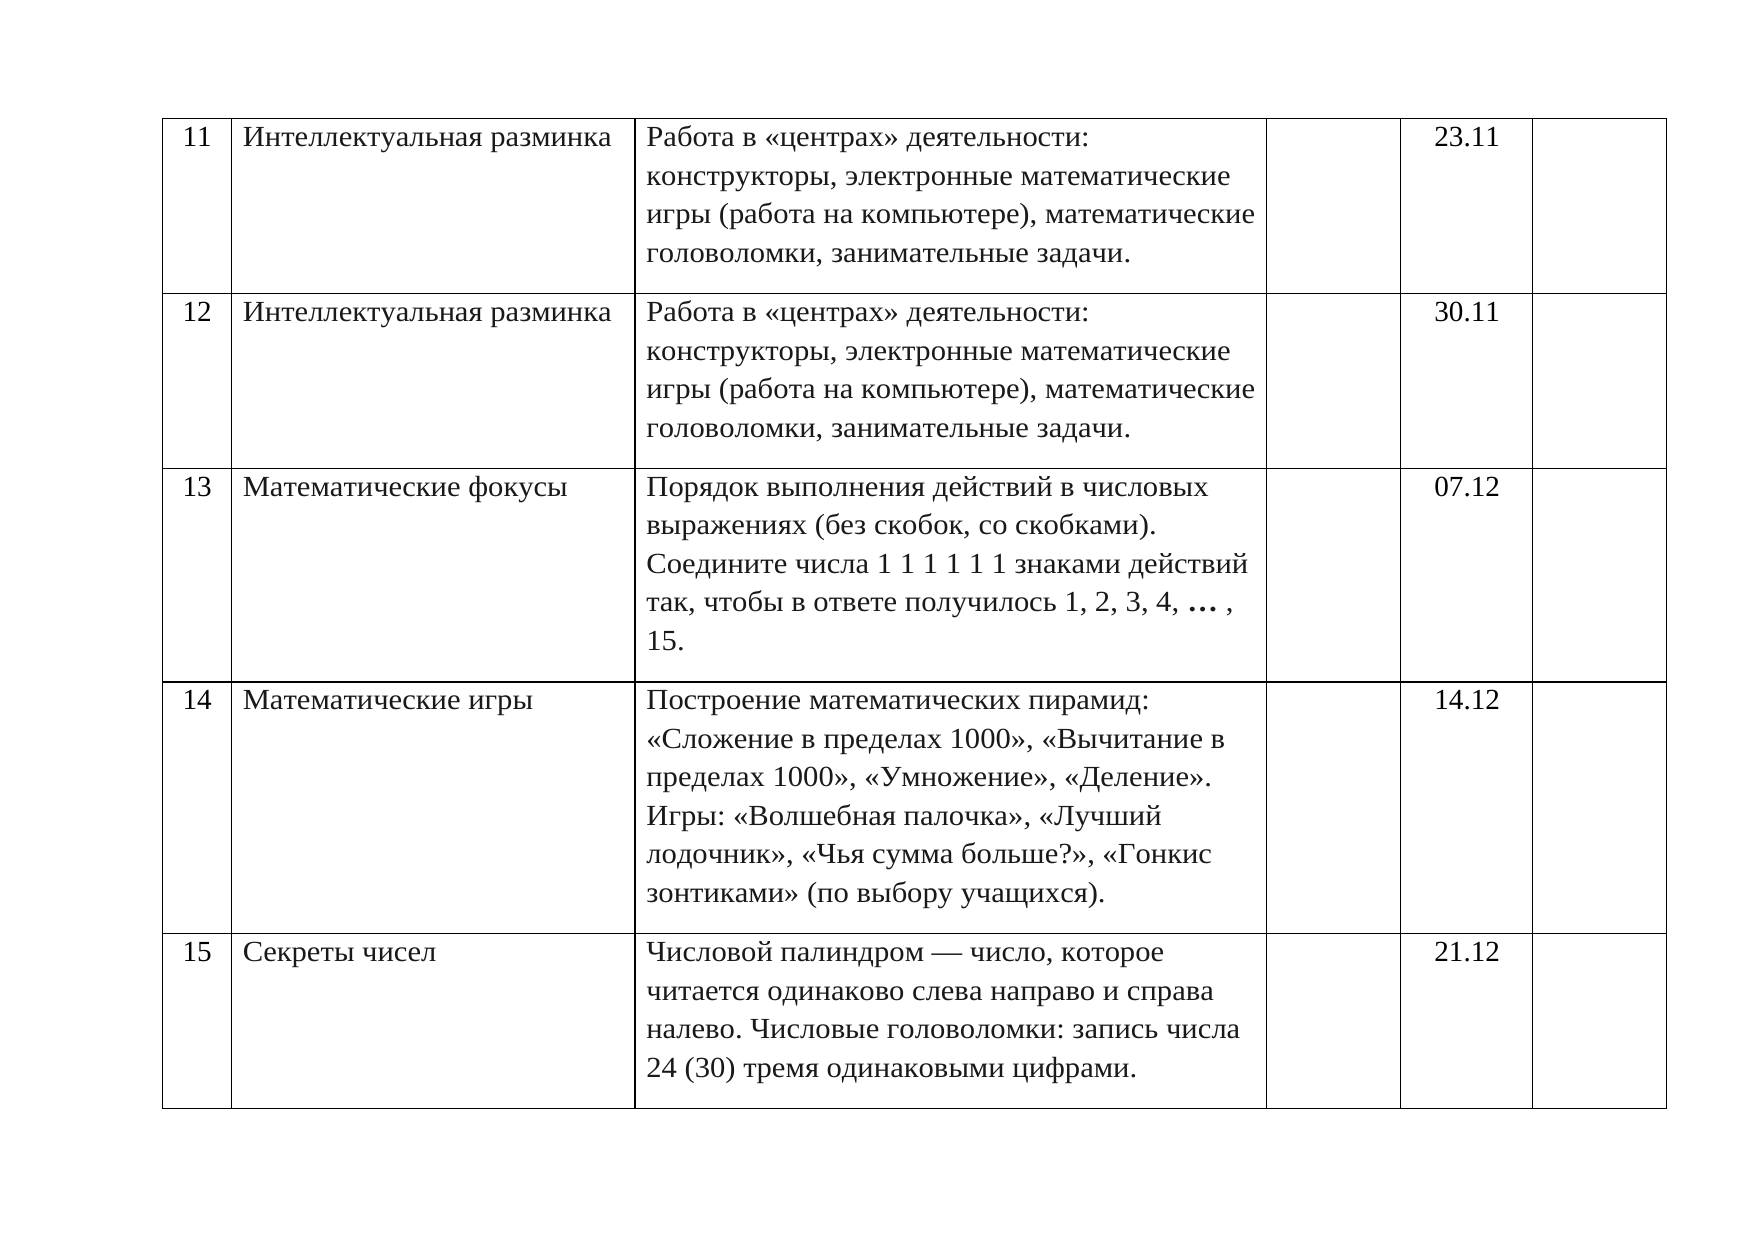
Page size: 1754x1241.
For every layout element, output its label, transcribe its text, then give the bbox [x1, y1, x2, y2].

table_cell Числовой палиндром — число, которое читается одинаково слева направо и справа налево. Числовые головоломки: запись числа 24 (30) тремя одинаковыми цифрами. [636, 934, 1266, 1108]
table_cell Секреты чисел [232, 934, 634, 1108]
table_cell [1267, 294, 1400, 468]
table_cell [1267, 934, 1400, 1108]
table_cell Работа в «центрах» деятельности: конструкторы, электронные математические игры (работа на компьютере), математические головоломки, занимательные задачи. [636, 119, 1266, 293]
table_cell [1267, 119, 1400, 293]
table_cell [1267, 469, 1400, 681]
table_cell Математические игры [232, 683, 634, 933]
table_cell 11 [163, 119, 231, 293]
table_cell Построение математических пирамид: «Сложение в пределах 1000», «Вычитание в пределах 1000», «Умножение», «Деление». Игры: «Волшебная палочка», «Лучший лодочник», «Чья сумма больше?», «Гонкис зонтиками» (по выбору учащихся). [636, 683, 1266, 933]
table_cell [1267, 683, 1400, 933]
table_cell 13 [163, 469, 231, 681]
table_cell 14 [163, 683, 231, 933]
table_cell Интеллектуальная разминка [232, 294, 634, 468]
table_cell 14.12 [1401, 683, 1532, 933]
table_cell [1533, 294, 1666, 468]
table_cell [1533, 469, 1666, 681]
table_cell [1533, 119, 1666, 293]
table_cell 07.12 [1401, 469, 1532, 681]
table_cell 12 [163, 294, 231, 468]
table_cell Работа в «центрах» деятельности: конструкторы, электронные математические игры (работа на компьютере), математические головоломки, занимательные задачи. [636, 294, 1266, 468]
table_cell 21.12 [1401, 934, 1532, 1108]
table_cell 15 [163, 934, 231, 1108]
table_cell 30.11 [1401, 294, 1532, 468]
table_cell [1533, 934, 1666, 1108]
table_cell Интеллектуальная разминка [232, 119, 634, 293]
table_cell 23.11 [1401, 119, 1532, 293]
table_cell [1533, 683, 1666, 933]
table_cell Математические фокусы [232, 469, 634, 681]
table_cell Порядок выполнения действий в числовых выражениях (без скобок, со скобками). Соедините числа 1 1 1 1 1 1 знаками действий так, чтобы в ответе получилось 1, 2, 3, 4, … , 15. [636, 469, 1266, 681]
